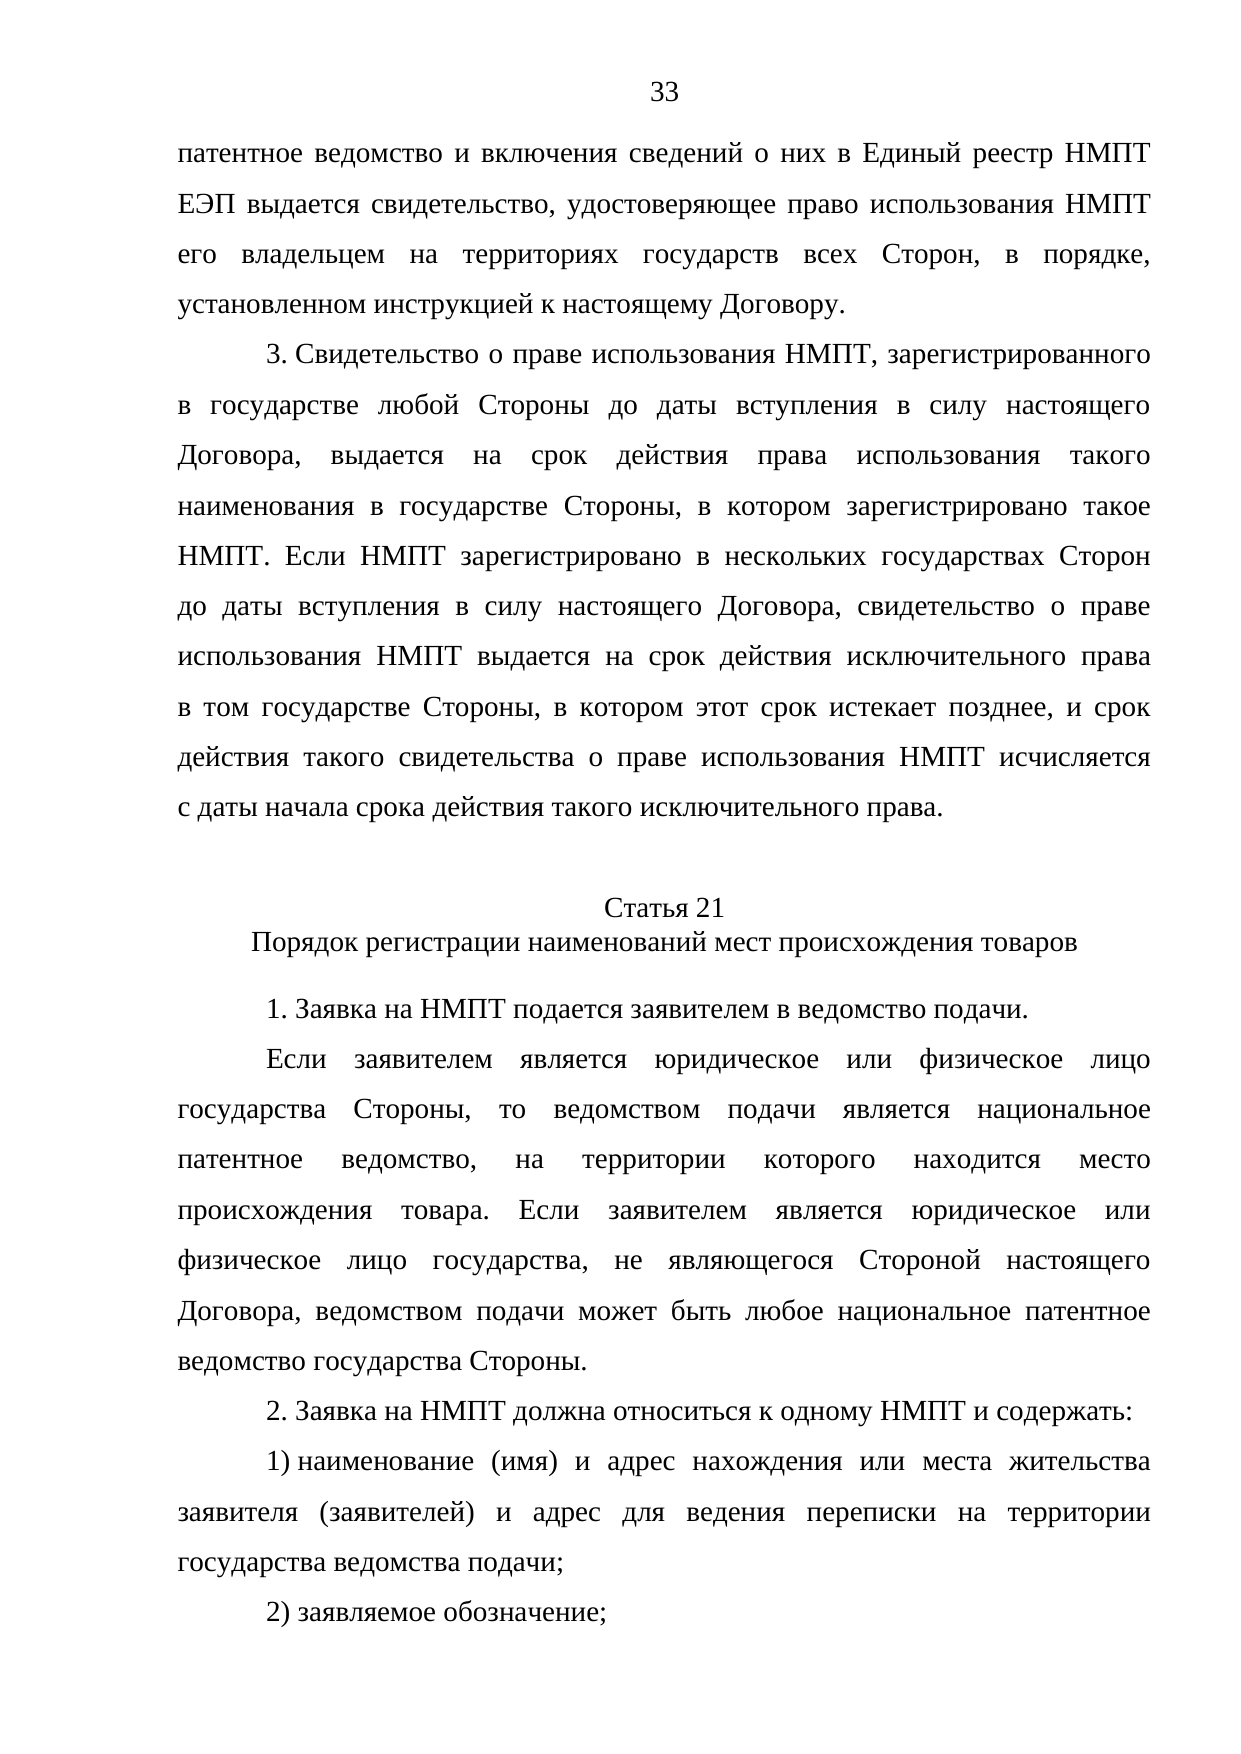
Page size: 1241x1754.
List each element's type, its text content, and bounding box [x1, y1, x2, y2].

text 1. Заявка на НМПТ подается заявителем в ведомство подачи. [177, 991, 1152, 1024]
text 2. Заявка на НМПТ должна относиться к одному НМПТ и содержать: [177, 1393, 1152, 1427]
text Порядок регистрации наименований мест происхождения товаров [177, 924, 1152, 957]
text Если заявителем является юридическое или физическое лицо государства Стороны, то ведомством подачи является национальное патентное ведомство, на территории которого находится место происхождения товара. Если заявителем является юридическое или физическое лицо государства, не являющегося Стороной настоящего Договора, ведомством подачи может быть любое национальное патентное ведомство государства Стороны. [177, 1041, 1152, 1376]
text 1) наименование (имя) и адрес нахождения или места жительства заявителя (заявителей) и адрес для ведения переписки на территории государства ведомства подачи; [177, 1443, 1152, 1578]
text 3. Свидетельство о праве использования НМПТ, зарегистрированного в государстве любой Стороны до даты вступления в силу настоящего Договора, выдается на срок действия права использования такого наименования в государстве Стороны, в котором зарегистрировано такое НМПТ. Если НМПТ зарегистрировано в нескольких государствах Сторон до даты вступления в силу настоящего Договора, свидетельство о праве использования НМПТ выдается на срок действия исключительного права в том государстве Стороны, в котором этот срок истекает позднее, и срок действия такого свидетельства о праве использования НМПТ исчисляется с даты начала срока действия такого исключительного права. [177, 337, 1152, 823]
text Статья 21 [177, 890, 1152, 924]
text 2) заявляемое обозначение; [177, 1594, 1152, 1628]
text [177, 135, 1152, 320]
